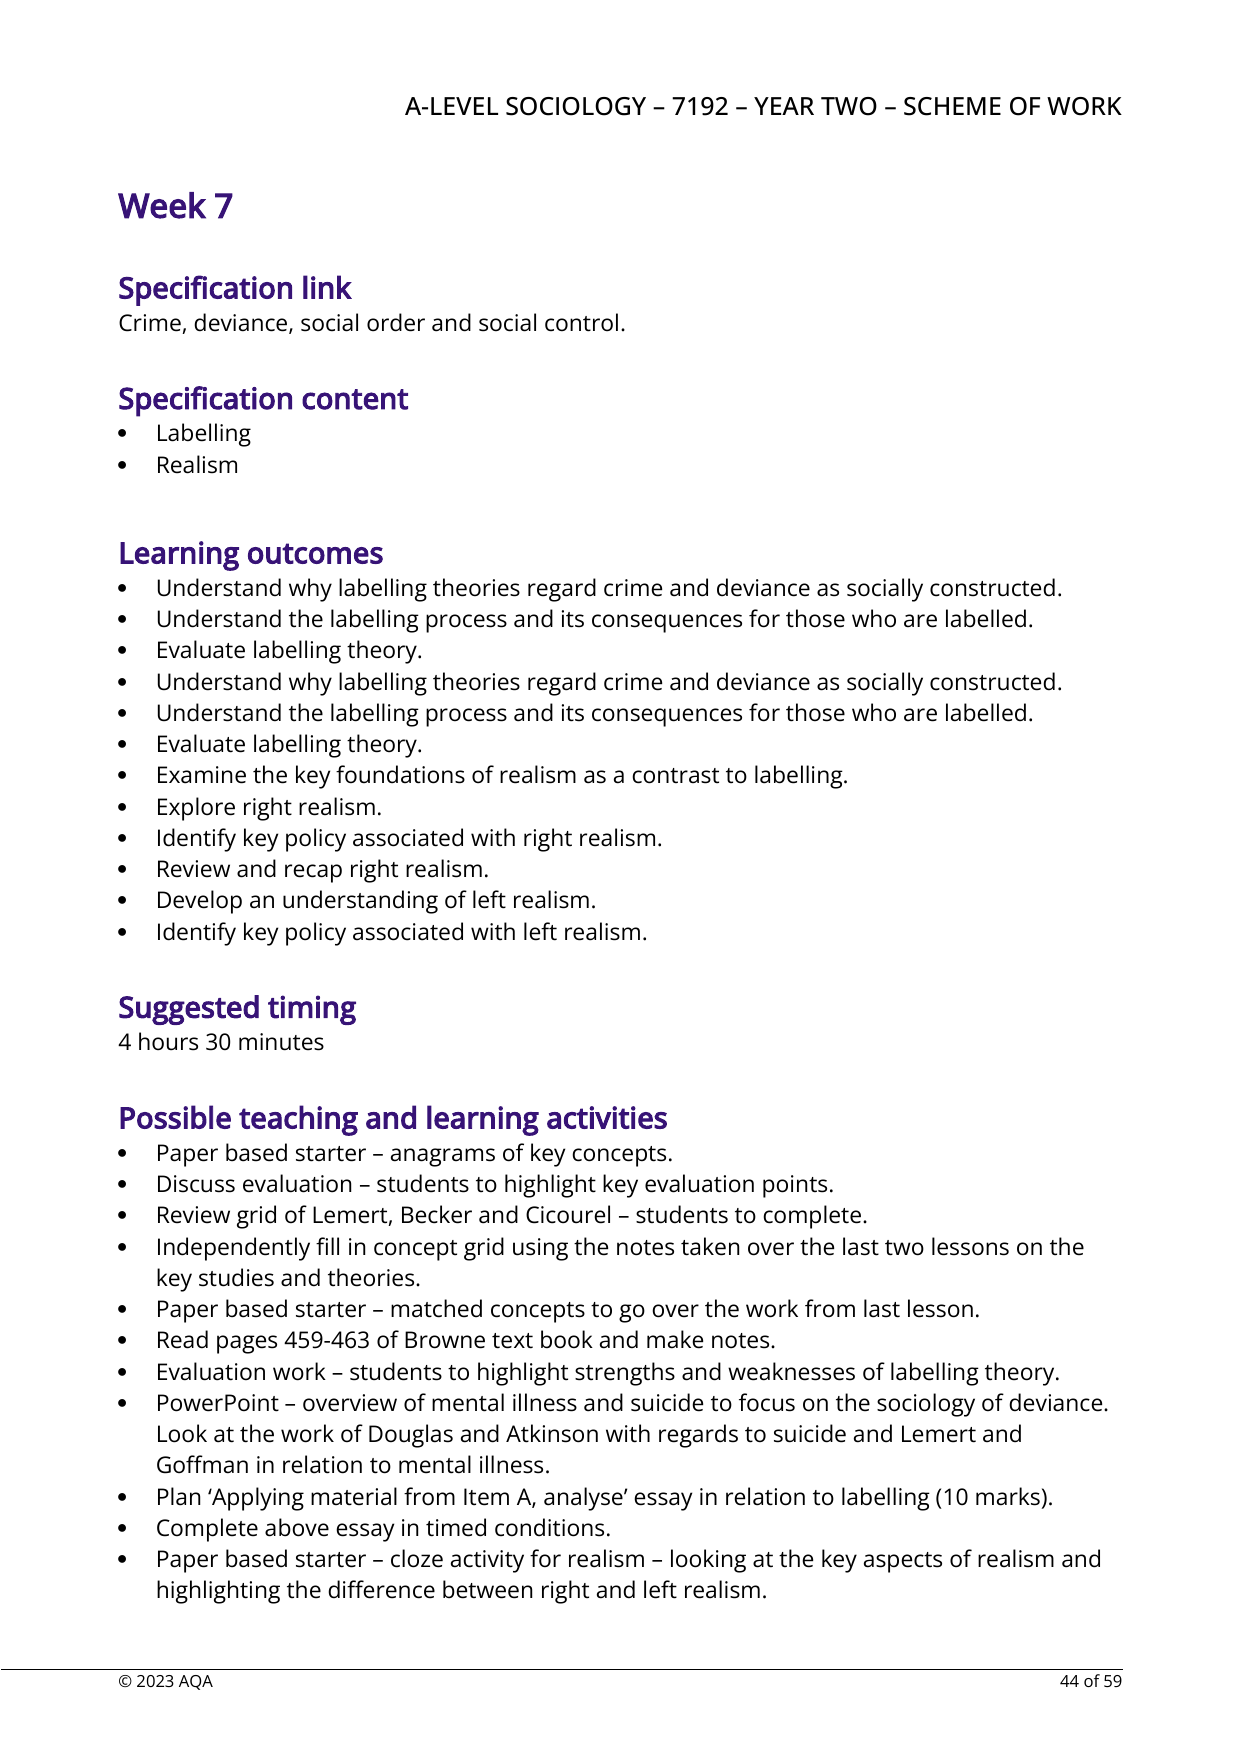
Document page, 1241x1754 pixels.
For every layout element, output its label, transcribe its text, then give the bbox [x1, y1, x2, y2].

list Explore right realism. [118, 791, 1122, 822]
list Develop an understanding of left realism. [118, 884, 1122, 916]
list Paper based starter – anagrams of key concepts. [118, 1137, 1122, 1168]
list Understand why labelling theories regard crime and deviance as socially constructed. [118, 572, 1122, 603]
list Evaluate labelling theory. [118, 728, 1122, 759]
text Crime, deviance, social order and social control. [118, 307, 1122, 338]
text Week 7 [118, 182, 1122, 227]
list Read pages 459-463 of Browne text book and make notes. [118, 1324, 1122, 1356]
list Evaluate labelling theory. [118, 634, 1122, 666]
list Identify key policy associated with right realism. [118, 822, 1122, 853]
list Review grid of Lemert, Becker and Cicourel – students to complete. [118, 1199, 1122, 1231]
list Labelling [118, 417, 1122, 449]
list Understand why labelling theories regard crime and deviance as socially constructed. [118, 666, 1122, 697]
list PowerPoint – overview of mental illness and suicide to focus on the sociology of deviance. Look at the work of Douglas and Atkinson with regards to suicide and Lemert and Goffman in relation to mental illness. [118, 1387, 1122, 1481]
list Discuss evaluation – students to highlight key evaluation points. [118, 1168, 1122, 1199]
text Specification link [118, 267, 1122, 307]
list Paper based starter – matched concepts to go over the work from last lesson. [118, 1293, 1122, 1324]
list Review and recap right realism. [118, 853, 1122, 884]
text Learning outcomes [118, 532, 1122, 572]
list Understand the labelling process and its consequences for those who are labelled. [118, 697, 1122, 728]
text Suggested timing 4 hours 30 minutes [118, 986, 1122, 1057]
text Specification content [118, 378, 1122, 417]
list Plan ‘Applying material from Item A, analyse’ essay in relation to labelling (10 marks). [118, 1481, 1122, 1512]
list Examine the key foundations of realism as a contrast to labelling. [118, 759, 1122, 791]
list Independently fill in concept grid using the notes taken over the last two lessons on the key studies and theories. [118, 1231, 1122, 1293]
list Complete above essay in timed conditions. [118, 1512, 1122, 1543]
list Realism [118, 449, 1122, 480]
list Paper based starter – cloze activity for realism – looking at the key aspects of realism and highlighting the difference between right and left realism. [118, 1543, 1122, 1606]
list Understand the labelling process and its consequences for those who are labelled. [118, 603, 1122, 634]
list Identify key policy associated with left realism. [118, 916, 1122, 947]
text Possible teaching and learning activities [118, 1097, 1122, 1137]
list Evaluation work – students to highlight strengths and weaknesses of labelling theory. [118, 1356, 1122, 1387]
